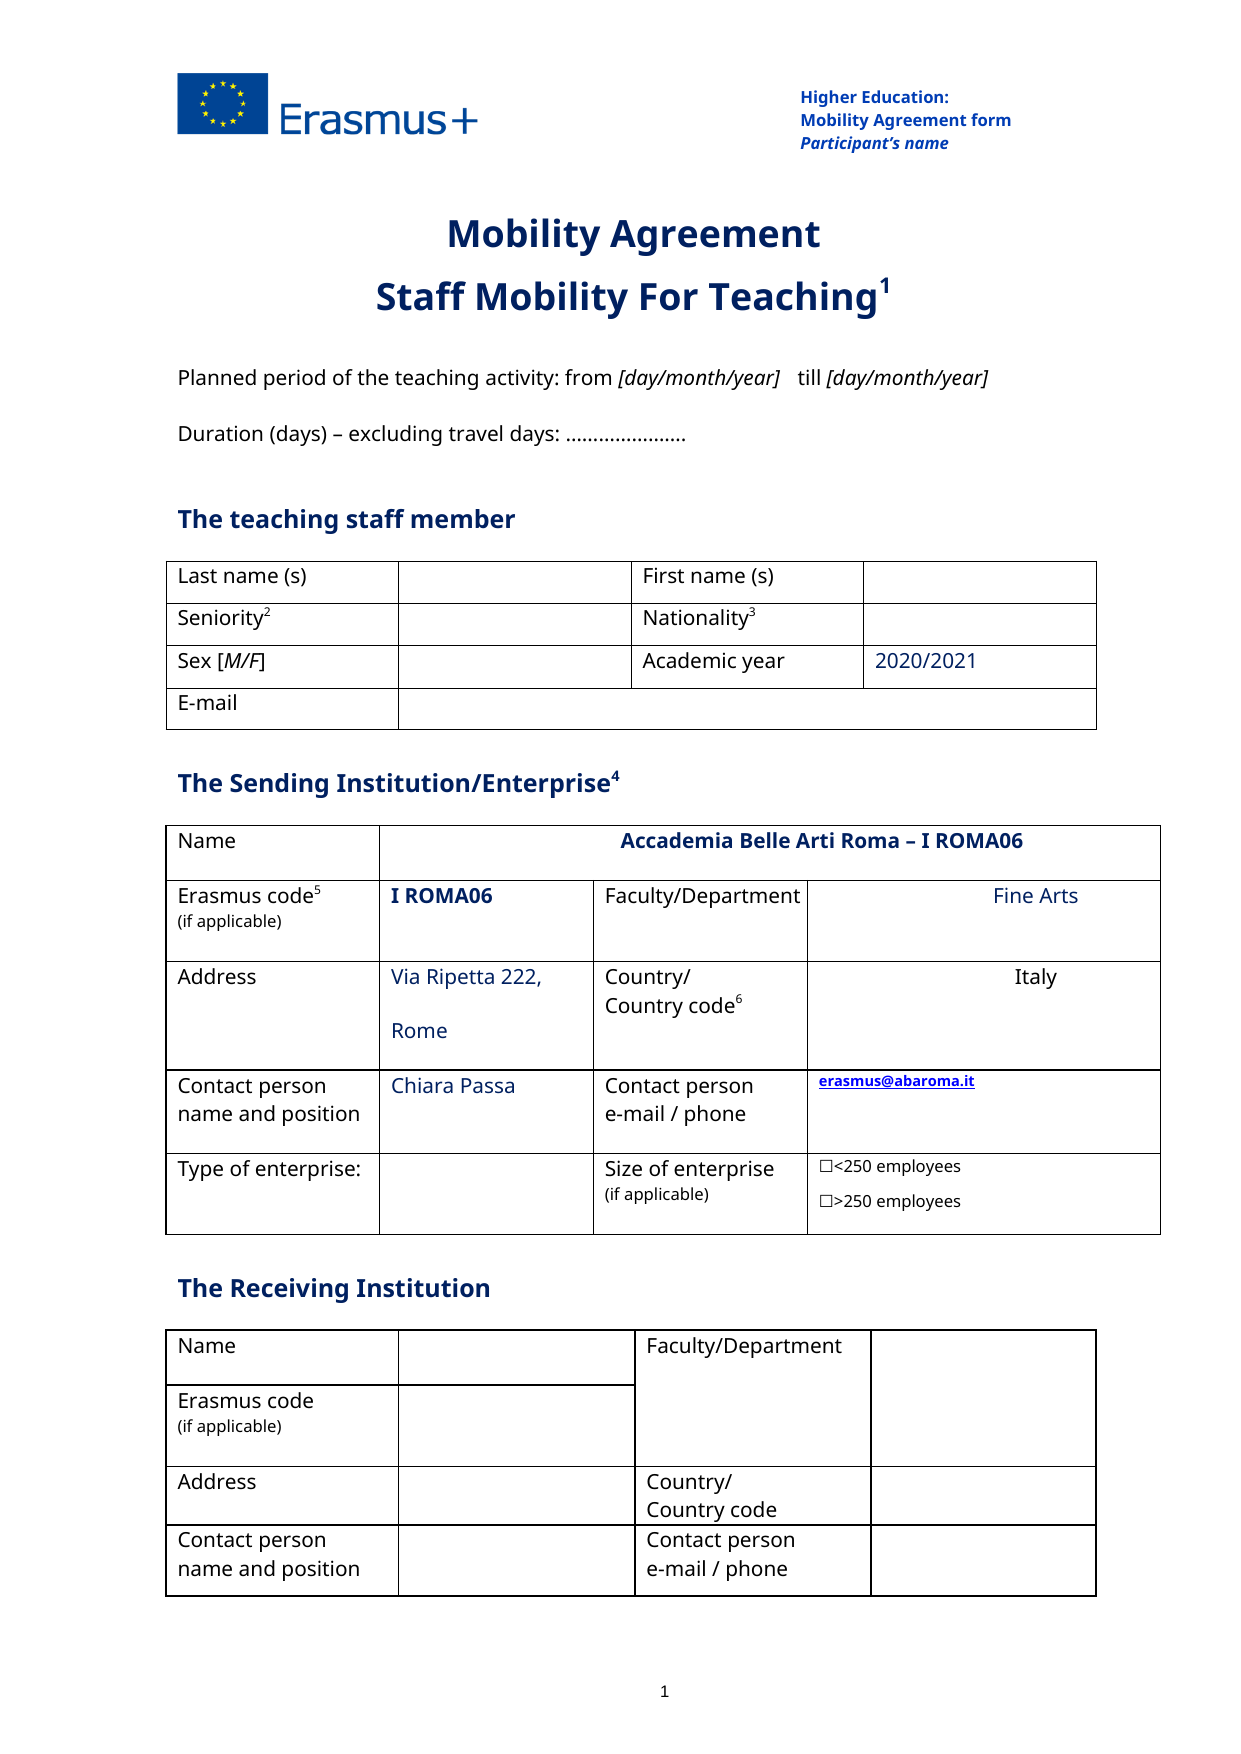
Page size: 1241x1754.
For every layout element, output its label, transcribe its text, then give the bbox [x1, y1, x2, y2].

text Duration (days) – excluding travel days: …………………. [177, 419, 1092, 448]
text Staff Mobility For Teaching [177, 271, 1089, 322]
table_cell Sex [M/F] [167, 646, 398, 687]
table_cell Chiara Passa [380, 1071, 593, 1153]
table_header Last name (s) [167, 562, 398, 602]
table_cell Faculty/Department [594, 881, 807, 961]
table_cell Seniority [167, 604, 398, 645]
table_cell Fine Arts [808, 881, 1160, 961]
table_cell [399, 646, 631, 687]
table_header Name [167, 1331, 398, 1384]
table_cell [399, 689, 1096, 729]
table_cell I ROMA06 [380, 881, 593, 961]
table_cell E-mail [167, 689, 398, 729]
table_cell erasmus@abaroma.it [808, 1071, 1160, 1153]
table_cell Italy [808, 962, 1160, 1069]
table_header [399, 562, 631, 602]
text The teaching staff member [177, 501, 1196, 536]
table_cell <250 employees >250 employees [808, 1154, 1160, 1233]
table_cell [399, 1467, 634, 1524]
table_header First name (s) [632, 562, 863, 602]
table_cell Country/ Country code [594, 962, 807, 1069]
table_cell Size of enterprise (if applicable) [594, 1154, 807, 1233]
table_cell [399, 1526, 634, 1595]
table_cell 2020/2021 [864, 646, 1096, 687]
table_cell [864, 604, 1096, 645]
table_cell Type of enterprise: [167, 1154, 379, 1233]
table_header [864, 562, 1096, 602]
table_header Accademia Belle Arti Roma – I ROMA06 [380, 826, 1160, 880]
text Planned period of the teaching activity: from [day/month/year] till [day/month/year] [177, 363, 1092, 391]
table_cell Nationality [632, 604, 863, 645]
text Mobility Agreement [177, 207, 1089, 258]
table_cell Contact person name and position [167, 1071, 379, 1153]
table_header Faculty/Department [636, 1331, 870, 1466]
table_cell [399, 1386, 634, 1466]
picture [177, 73, 478, 135]
table_cell Contact person e-mail / phone [594, 1071, 807, 1153]
text The Receiving Institution [177, 1270, 1196, 1304]
table_cell Address [167, 962, 379, 1069]
table_cell Contact person e-mail / phone [636, 1526, 870, 1595]
table_cell [872, 1467, 1095, 1524]
table_cell Via Ripetta 222, Rome [380, 962, 593, 1069]
table_header Name [167, 826, 379, 880]
table_cell [399, 604, 631, 645]
table_cell Address [167, 1467, 398, 1524]
table_header [872, 1331, 1095, 1466]
text The Sending Institution/Enterprise [177, 766, 1196, 800]
table_cell Academic year [632, 646, 863, 687]
table_cell Contact person name and position [167, 1526, 398, 1595]
table_cell [380, 1154, 593, 1233]
table_cell [872, 1526, 1095, 1595]
table_header [399, 1331, 634, 1384]
